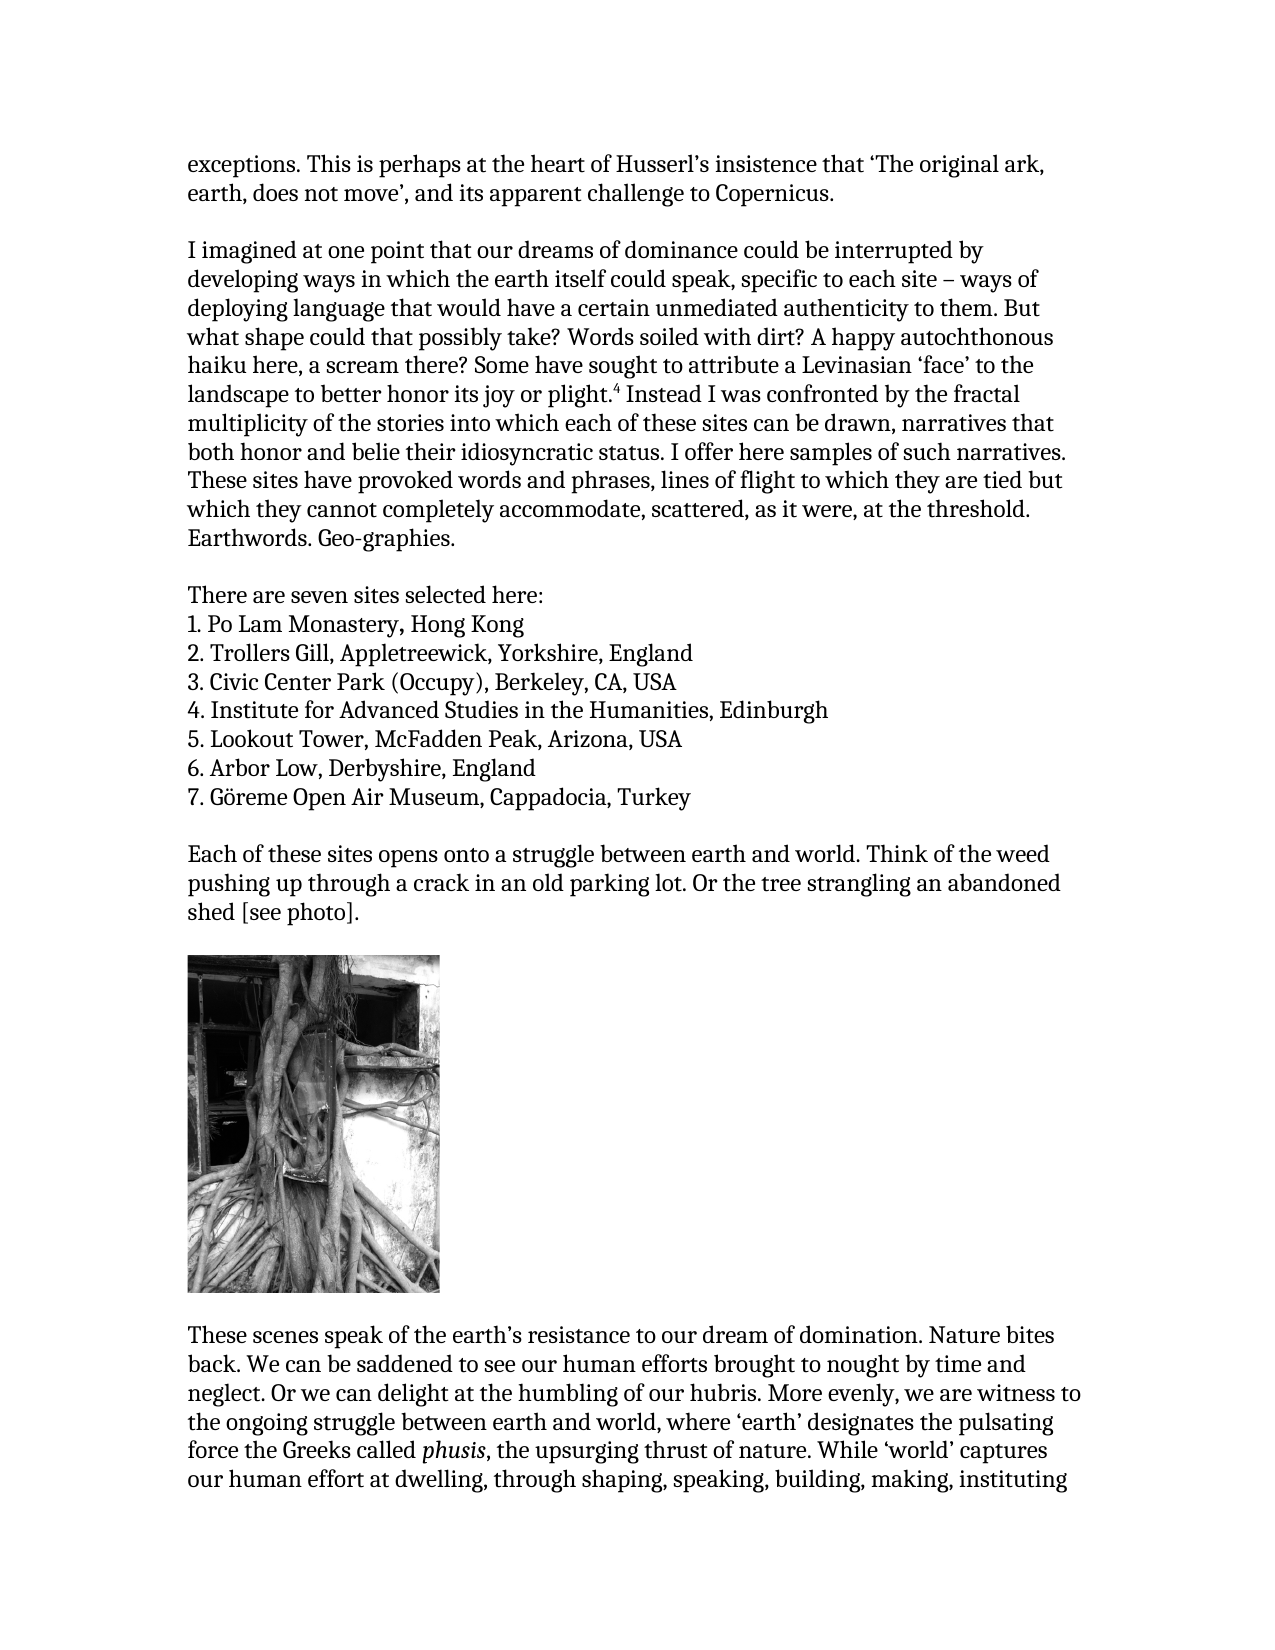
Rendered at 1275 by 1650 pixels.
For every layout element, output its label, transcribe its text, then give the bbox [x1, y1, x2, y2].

text 6. Arbor Low, Derbyshire, England [187, 754, 1087, 782]
text Each of these sites opens onto a struggle between earth and world. Think of the weed pushing up through a crack in an old parking lot. Or the tree strangling an abandoned shed [see photo]. [187, 840, 1087, 926]
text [187, 150, 1087, 207]
text 5. Lookout Tower, McFadden Peak, Arizona, USA [187, 725, 1087, 754]
text 1. Po Lam Monastery, Hong Kong [187, 610, 1087, 639]
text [187, 1321, 1087, 1494]
text 3. Civic Center Park (Occupy), Berkeley, CA, USA [187, 667, 1087, 696]
text There are seven sites selected here: [187, 581, 1087, 610]
picture [187, 955, 440, 1293]
text 4. Institute for Advanced Studies in the Humanities, Edinburgh [187, 696, 1087, 725]
text 7. Göreme Open Air Museum, Cappadocia, Turkey [187, 782, 1087, 811]
text 2. Trollers Gill, Appletreewick, Yorkshire, England [187, 639, 1087, 667]
text I imagined at one point that our dreams of dominance could be interrupted by developing ways in which the earth itself could speak, specific to each site – ways of deploying language that would have a certain unmediated authenticity to them. But what shape could that possibly take? Words soiled with dirt? A happy autochthonous haiku here, a scream there? Some have sought to attribute a Levinasian ‘face’ to the landscape to better honor its joy or plight. Instead I was confronted by the fractal multiplicity of the stories into which each of these sites can be drawn, narratives that both honor and belie their idiosyncratic status. I offer here samples of such narratives. These sites have provoked words and phrases, lines of flight to which they are tied but which they cannot completely accommodate, scattered, as it were, at the threshold. Earthwords. Geo-graphies. [187, 236, 1087, 552]
